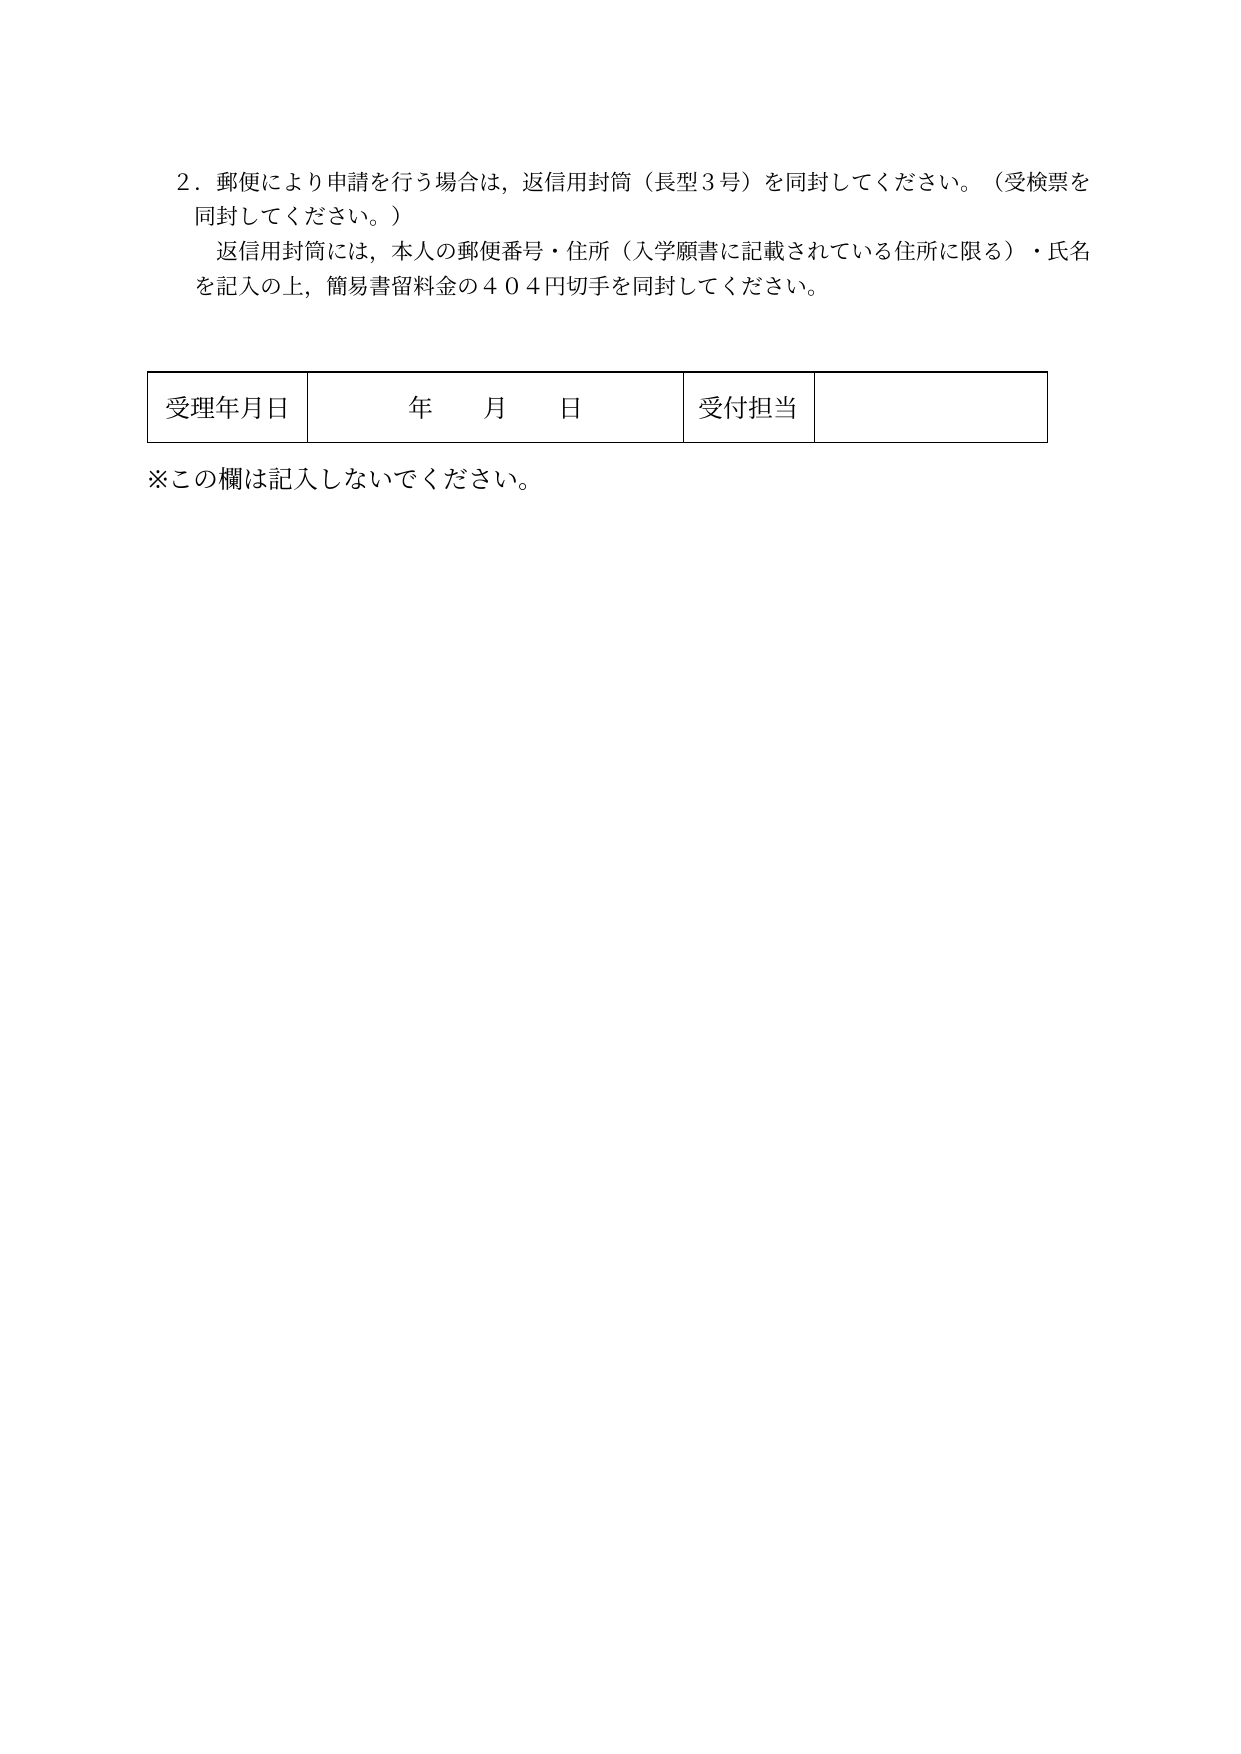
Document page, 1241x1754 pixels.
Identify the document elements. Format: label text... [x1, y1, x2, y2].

text ※この欄は記入しないでください。 [148, 443, 1092, 512]
text ２．郵便により申請を行う場合は，返信用封筒（長型３号）を同封してください。（受検票を同封してください。） [173, 163, 1092, 233]
text 返信用封筒には，本人の郵便番号・住所（入学願書に記載されている住所に限る）・氏名を記入の上，簡易書留料金の４０４円切手を同封してください。 [173, 233, 1092, 302]
table_header 受付担当 [684, 373, 814, 442]
table_header [815, 373, 1047, 442]
table_header 年 月 日 [308, 373, 683, 442]
table_header 受理年月日 [148, 373, 307, 442]
